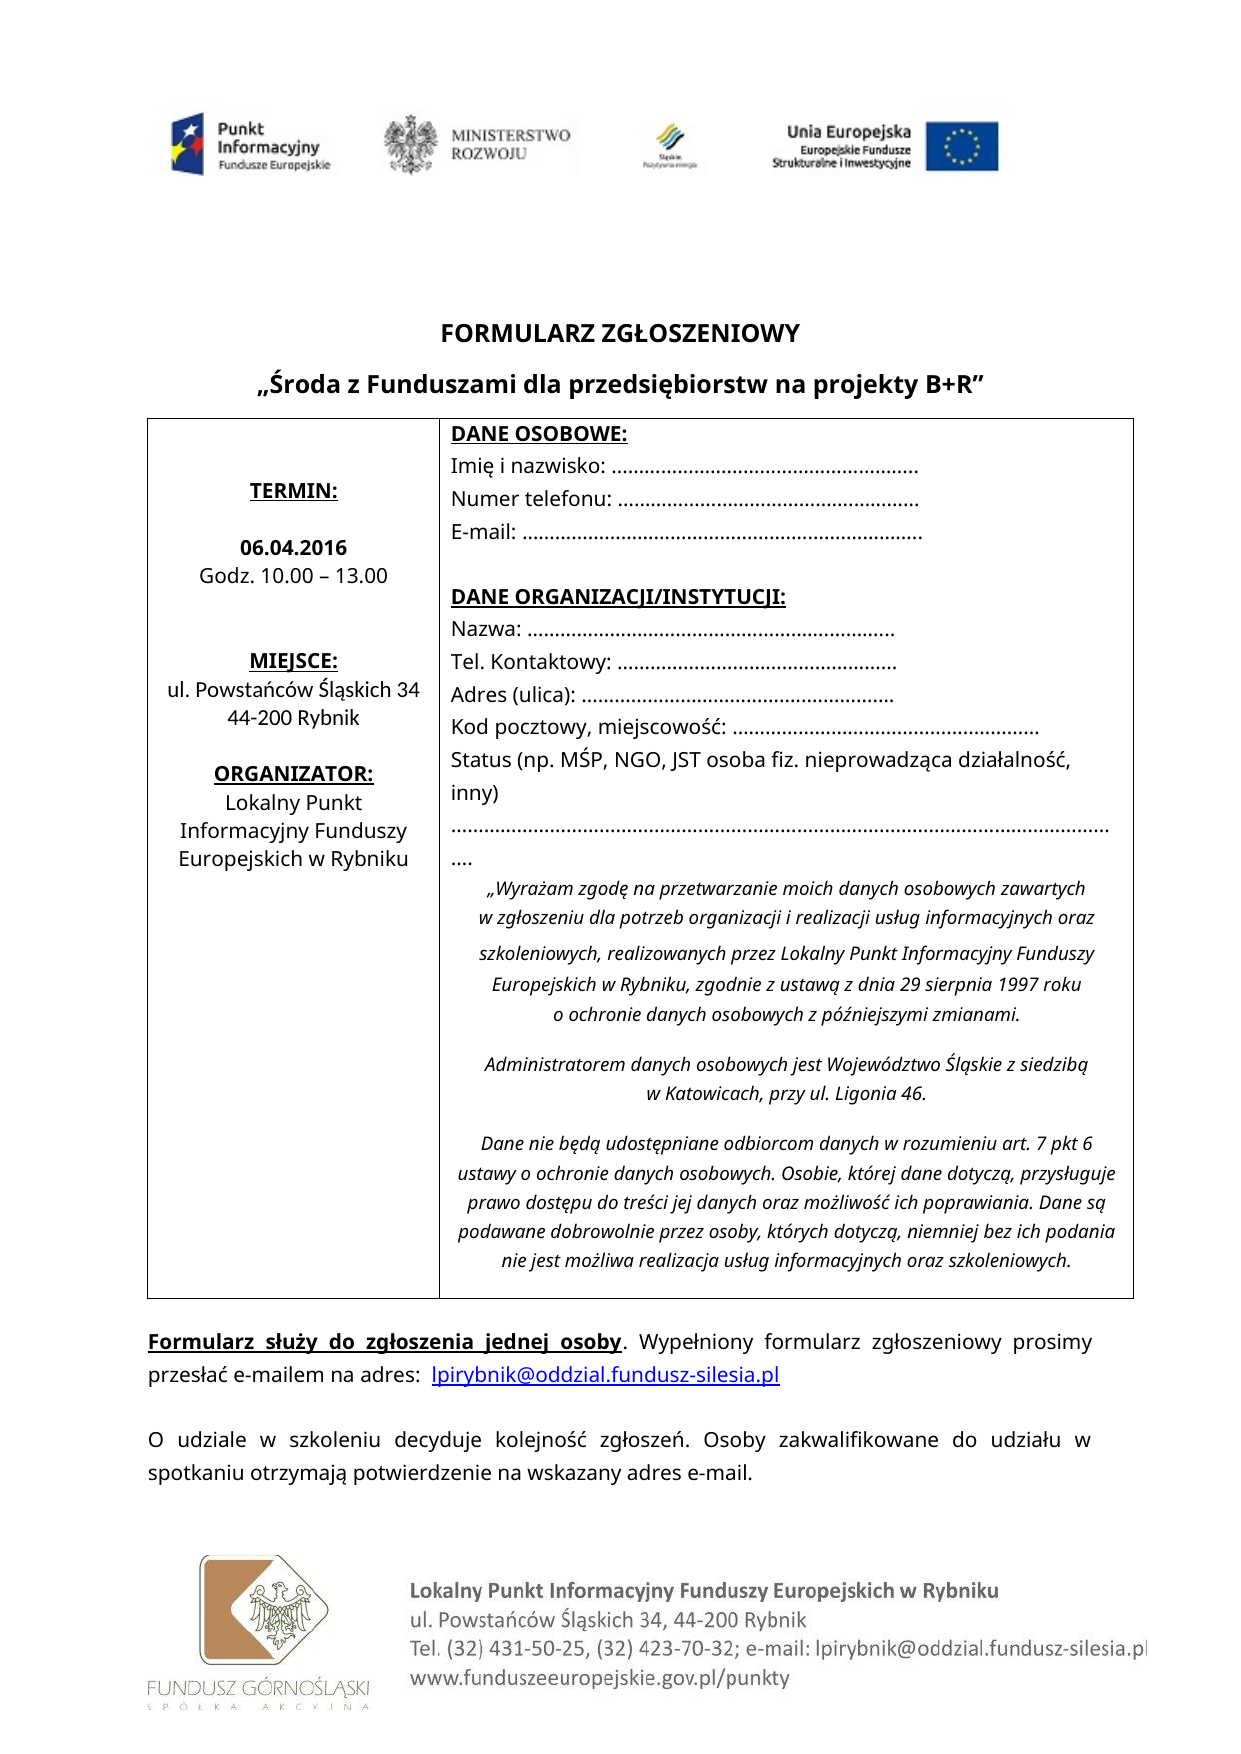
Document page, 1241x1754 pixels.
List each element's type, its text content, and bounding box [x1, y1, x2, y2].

text „Środa z Funduszami dla przedsiębiorstw na projekty B+R” [148, 367, 1093, 401]
table_header DANE OSOBOWE: Imię i nazwisko: ……………………………………………….. Numer telefonu: …………………………………….………… E-mail: …………………………………………….……….……….. DANE ORGANIZACJI/INSTYTUCJI: Nazwa: ……………………………………………….………... Tel. Kontaktowy: …………………………………………... Adres (ulica): …………………………………..……………. Kod pocztowy, miejscowość: ……………………………………..………… Status (np. MŚP, NGO, JST osoba fiz. nieprowadząca działalność, inny) ……………………………………………………………………………………………………………. „Wyrażam zgodę na przetwarzanie moich danych osobowych zawartych w zgłoszeniu dla potrzeb organizacji i realizacji usług informacyjnych oraz szkoleniowych, realizowanych przez Lokalny Punkt Informacyjny Funduszy Europejskich w Rybniku, zgodnie z ustawą z dnia 29 sierpnia 1997 roku o ochronie danych osobowych z późniejszymi zmianami. Administratorem danych osobowych jest Województwo Śląskie z siedzibą w Katowicach, przy ul. Ligonia 46. Dane nie będą udostępniane odbiorcom danych w rozumieniu art. 7 pkt 6 ustawy o ochronie danych osobowych. Osobie, której dane dotyczą, przysługuje prawo dostępu do treści jej danych oraz możliwość ich poprawiania. Dane są podawane dobrowolnie przez osoby, których dotyczą, niemniej bez ich podania nie jest możliwa realizacja usług informacyjnych oraz szkoleniowych. [440, 419, 1133, 1298]
table_header TERMIN: 06.04.2016 Godz. 10.00 – 13.00 MIEJSCE: ul. Powstańców Śląskich 34 44-200 Rybnik ORGANIZATOR: Lokalny Punkt Informacyjny Funduszy Europejskich w Rybniku [148, 419, 439, 1298]
picture [147, 1555, 1147, 1710]
text FORMULARZ ZGŁOSZENIOWY [148, 316, 1093, 350]
text O udziale w szkoleniu decyduje kolejność zgłoszeń. Osoby zakwalifikowane do udziału w spotkaniu otrzymają potwierdzenie na wskazany adres e-mail. [148, 1425, 1093, 1486]
picture [147, 97, 1023, 217]
text Formularz służy do zgłoszenia jednej osoby. Wypełniony formularz zgłoszeniowy prosimy przesłać e-mailem na adres: lpirybnik@oddzial.fundusz-silesia.pl [148, 1327, 1093, 1388]
